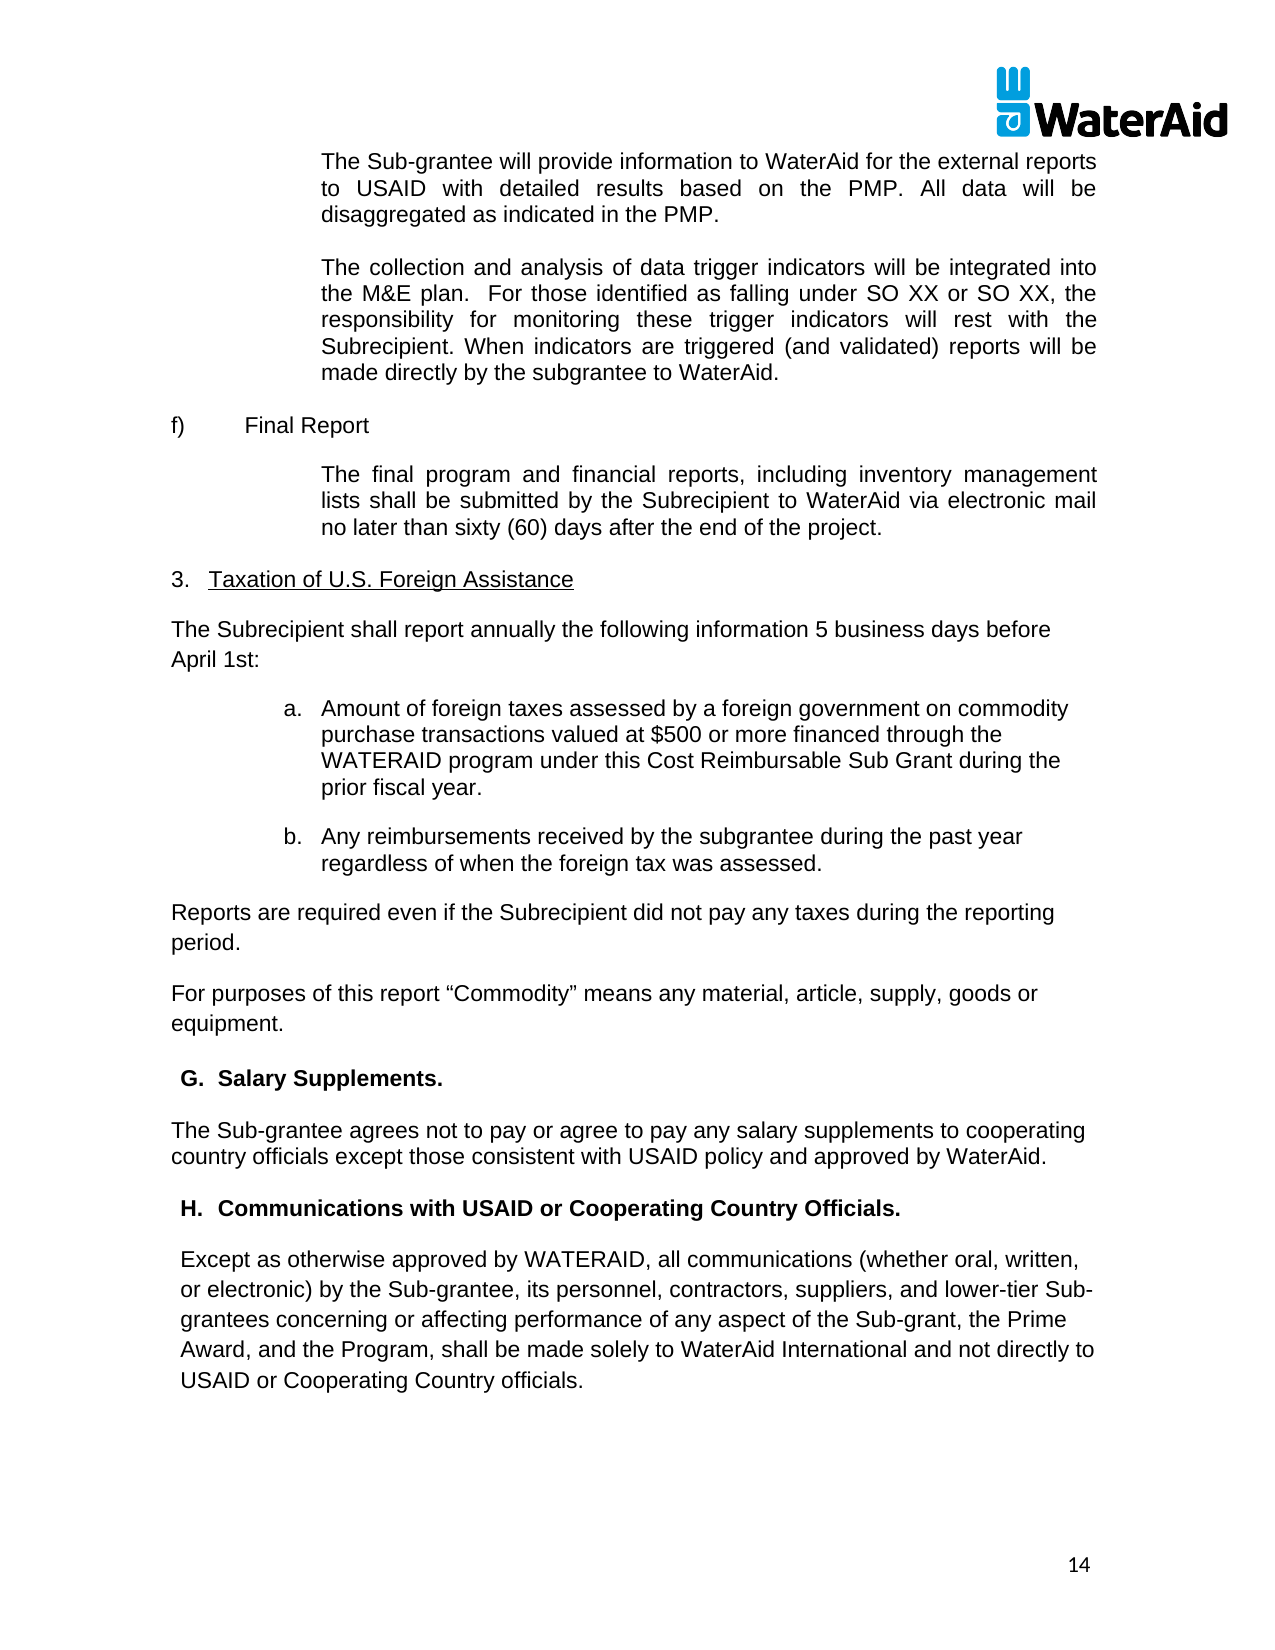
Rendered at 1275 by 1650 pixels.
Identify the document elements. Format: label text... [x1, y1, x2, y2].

text Except as otherwise approved by WATERAID, all communications (whether oral, written, or electronic) by the Sub-grantee, its personnel, contractors, suppliers, and lower-tier Sub-grantees concerning or affecting performance of any aspect of the Sub-grant, the Prime Award, and the Program, shall be made solely to WaterAid International and not directly to USAID or Cooperating Country officials. [180, 1246, 1098, 1393]
text The Subrecipient shall report annually the following information 5 business days before April 1st: [171, 616, 1098, 672]
list Amount of foreign taxes assessed by a foreign government on commodity purchase transactions valued at $500 or more financed through the WATERAID program under this Cost Reimbursable Sub Grant during the prior fiscal year. [283, 695, 1098, 800]
list Final Report [171, 412, 1098, 438]
subtitle Communications with USAID or Cooperating Country Officials. [180, 1194, 1098, 1221]
text The Sub-grantee will provide information to WaterAid for the external reports to USAID with detailed results based on the PMP. All data will be disaggregated as indicated in the PMP. [321, 139, 1098, 227]
subtitle Salary Supplements. [180, 1065, 1098, 1092]
text The collection and analysis of data trigger indicators will be integrated into the M&E plan. For those identified as falling under SO XX or SO XX, the responsibility for monitoring these trigger indicators will rest with the Subrecipient. When indicators are triggered (and validated) reports will be made directly by the subgrantee to WaterAid. [321, 253, 1098, 385]
picture [985, 53, 1239, 149]
subtitle The Sub-grantee agrees not to pay or agree to pay any salary supplements to cooperating country officials except those consistent with USAID policy and approved by WaterAid. [171, 1117, 1098, 1169]
list Any reimbursements received by the subgrantee during the past year regardless of when the foreign tax was assessed. [283, 823, 1098, 876]
text The final program and financial reports, including inventory management lists shall be submitted by the Subrecipient to WaterAid via electronic mail no later than sixty (60) days after the end of the project. [321, 461, 1098, 540]
text Reports are required even if the Subrecipient did not pay any taxes during the reporting period. [171, 899, 1098, 955]
text For purposes of this report “Commodity” means any material, article, supply, goods or equipment. [171, 980, 1098, 1037]
list Taxation of U.S. Foreign Assistance [171, 566, 1098, 593]
